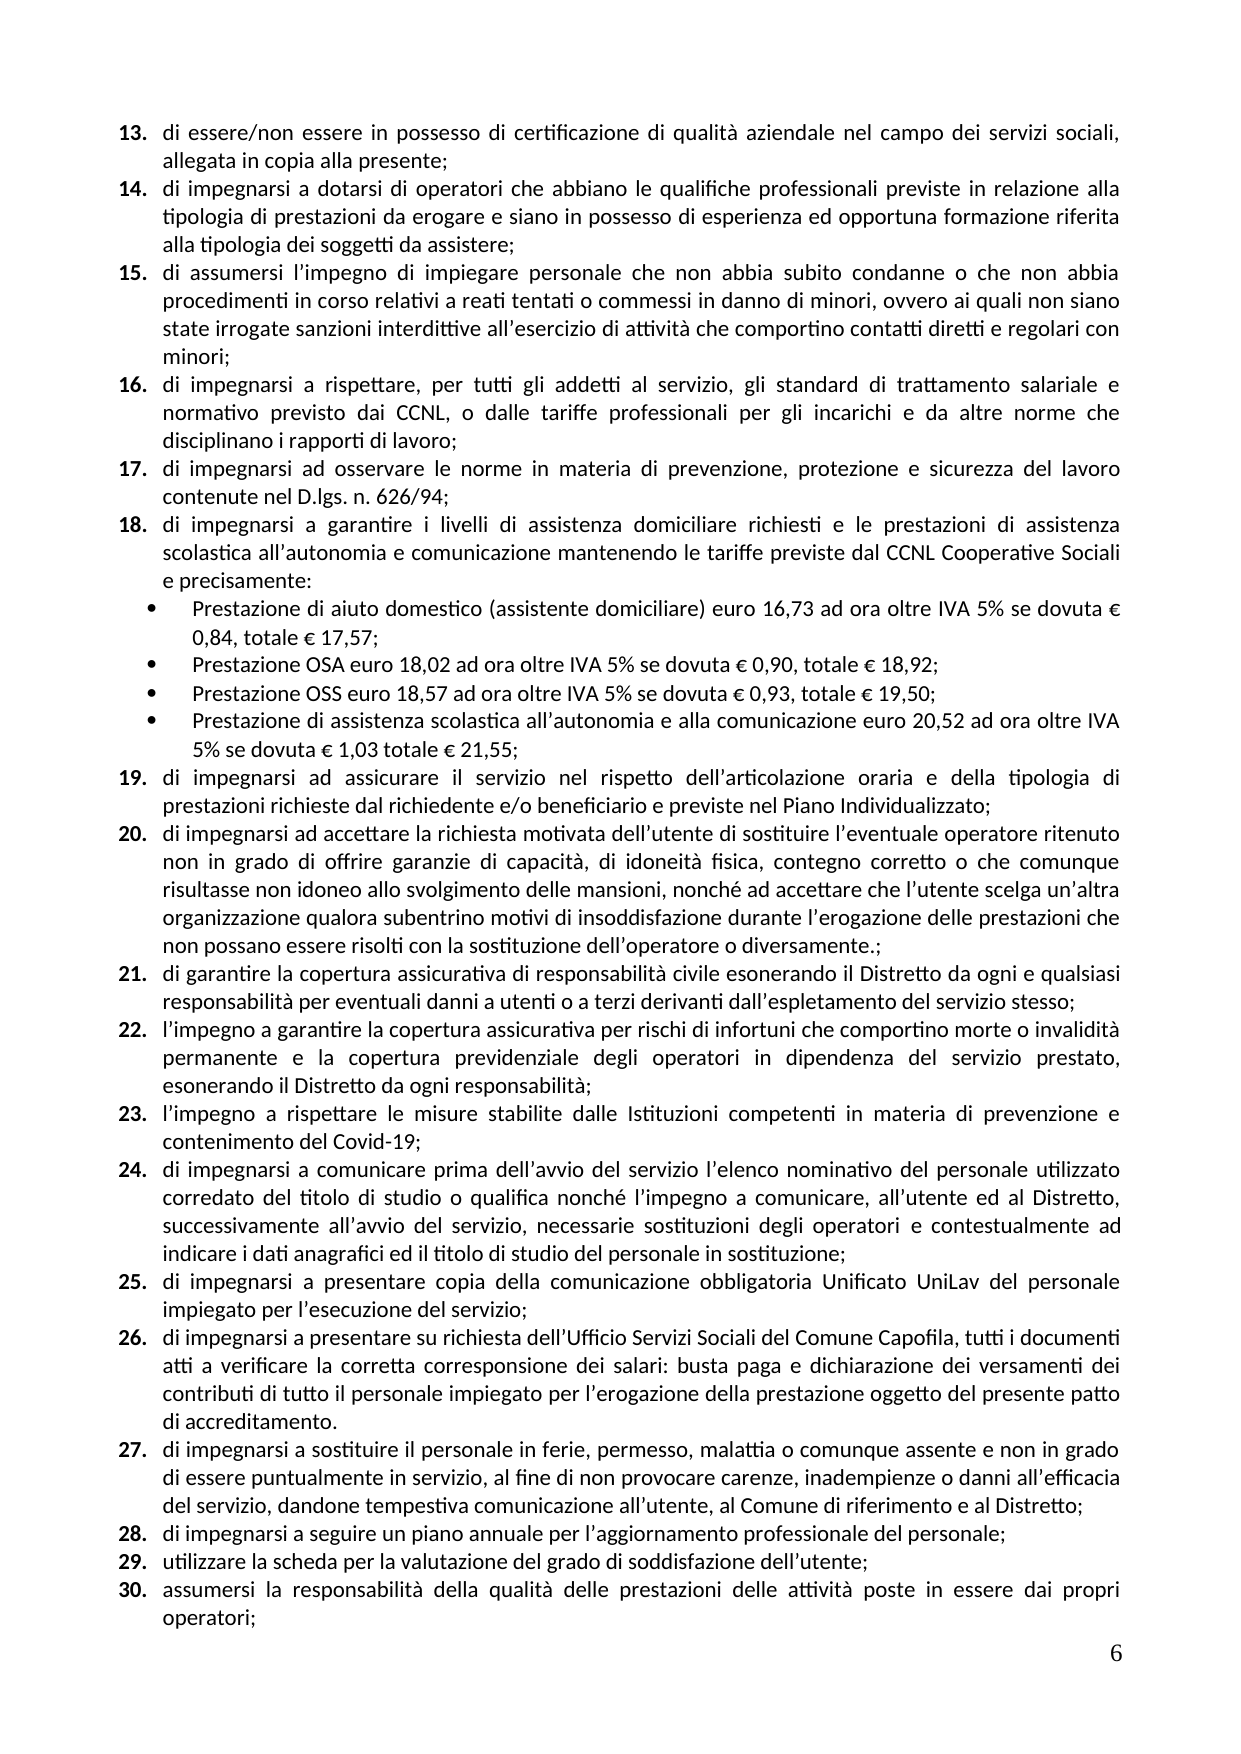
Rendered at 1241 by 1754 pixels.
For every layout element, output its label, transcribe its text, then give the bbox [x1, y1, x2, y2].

list di impegnarsi ad assicurare il servizio nel rispetto dell’articolazione oraria e della tipologia di prestazioni richieste dal richiedente e/o beneficiario e previste nel Piano Individualizzato; [118, 763, 1122, 819]
list l’impegno a garantire la copertura assicurativa per rischi di infortuni che comportino morte o invalidità permanente e la copertura previdenziale degli operatori in dipendenza del servizio prestato, esonerando il Distretto da ogni responsabilità; [118, 1015, 1122, 1099]
list di essere/non essere in possesso di certificazione di qualità aziendale nel campo dei servizi sociali, allegata in copia alla presente; [118, 118, 1122, 174]
list Prestazione OSA euro 18,02 ad ora oltre IVA 5% se dovuta € 0,90, totale € 18,92; [148, 651, 1122, 679]
list di impegnarsi a presentare su richiesta dell’Ufficio Servizi Sociali del Comune Capofila, tutti i documenti atti a verificare la corretta corresponsione dei salari: busta paga e dichiarazione dei versamenti dei contributi di tutto il personale impiegato per l’erogazione della prestazione oggetto del presente patto di accreditamento. [118, 1323, 1122, 1435]
list di impegnarsi ad accettare la richiesta motivata dell’utente di sostituire l’eventuale operatore ritenuto non in grado di offrire garanzie di capacità, di idoneità fisica, contegno corretto o che comunque risultasse non idoneo allo svolgimento delle mansioni, nonché ad accettare che l’utente scelga un’altra organizzazione qualora subentrino motivi di insoddisfazione durante l’erogazione delle prestazioni che non possano essere risolti con la sostituzione dell’operatore o diversamente.; [118, 819, 1122, 959]
list l’impegno a rispettare le misure stabilite dalle Istituzioni competenti in materia di prevenzione e contenimento del Covid-19; [118, 1099, 1122, 1155]
list di impegnarsi a comunicare prima dell’avvio del servizio l’elenco nominativo del personale utilizzato corredato del titolo di studio o qualifica nonché l’impegno a comunicare, all’utente ed al Distretto, successivamente all’avvio del servizio, necessarie sostituzioni degli operatori e contestualmente ad indicare i dati anagrafici ed il titolo di studio del personale in sostituzione; [118, 1155, 1122, 1267]
list di impegnarsi ad osservare le norme in materia di prevenzione, protezione e sicurezza del lavoro contenute nel D.lgs. n. 626/94; [118, 454, 1122, 511]
list Prestazione OSS euro 18,57 ad ora oltre IVA 5% se dovuta € 0,93, totale € 19,50; [148, 679, 1122, 707]
list di impegnarsi a seguire un piano annuale per l’aggiornamento professionale del personale; [118, 1519, 1122, 1547]
list di garantire la copertura assicurativa di responsabilità civile esonerando il Distretto da ogni e qualsiasi responsabilità per eventuali danni a utenti o a terzi derivanti dall’espletamento del servizio stesso; [118, 959, 1122, 1015]
list Prestazione di assistenza scolastica all’autonomia e alla comunicazione euro 20,52 ad ora oltre IVA 5% se dovuta € 1,03 totale € 21,55; [148, 707, 1122, 763]
list di impegnarsi a dotarsi di operatori che abbiano le qualifiche professionali previste in relazione alla tipologia di prestazioni da erogare e siano in possesso di esperienza ed opportuna formazione riferita alla tipologia dei soggetti da assistere; [118, 174, 1122, 258]
list Prestazione di aiuto domestico (assistente domiciliare) euro 16,73 ad ora oltre IVA 5% se dovuta € 0,84, totale € 17,57; [148, 594, 1122, 651]
list di impegnarsi a rispettare, per tutti gli addetti al servizio, gli standard di trattamento salariale e normativo previsto dai CCNL, o dalle tariffe professionali per gli incarichi e da altre norme che disciplinano i rapporti di lavoro; [118, 370, 1122, 454]
list di impegnarsi a garantire i livelli di assistenza domiciliare richiesti e le prestazioni di assistenza scolastica all’autonomia e comunicazione mantenendo le tariffe previste dal CCNL Cooperative Sociali e precisamente: [118, 511, 1122, 594]
list utilizzare la scheda per la valutazione del grado di soddisfazione dell’utente; [118, 1547, 1122, 1575]
list di impegnarsi a presentare copia della comunicazione obbligatoria Unificato UniLav del personale impiegato per l’esecuzione del servizio; [118, 1267, 1122, 1323]
list di assumersi l’impegno di impiegare personale che non abbia subito condanne o che non abbia procedimenti in corso relativi a reati tentati o commessi in danno di minori, ovvero ai quali non siano state irrogate sanzioni interdittive all’esercizio di attività che comportino contatti diretti e regolari con minori; [118, 258, 1122, 370]
list assumersi la responsabilità della qualità delle prestazioni delle attività poste in essere dai propri operatori; [118, 1575, 1122, 1631]
list di impegnarsi a sostituire il personale in ferie, permesso, malattia o comunque assente e non in grado di essere puntualmente in servizio, al fine di non provocare carenze, inadempienze o danni all’efficacia del servizio, dandone tempestiva comunicazione all’utente, al Comune di riferimento e al Distretto; [118, 1435, 1122, 1519]
